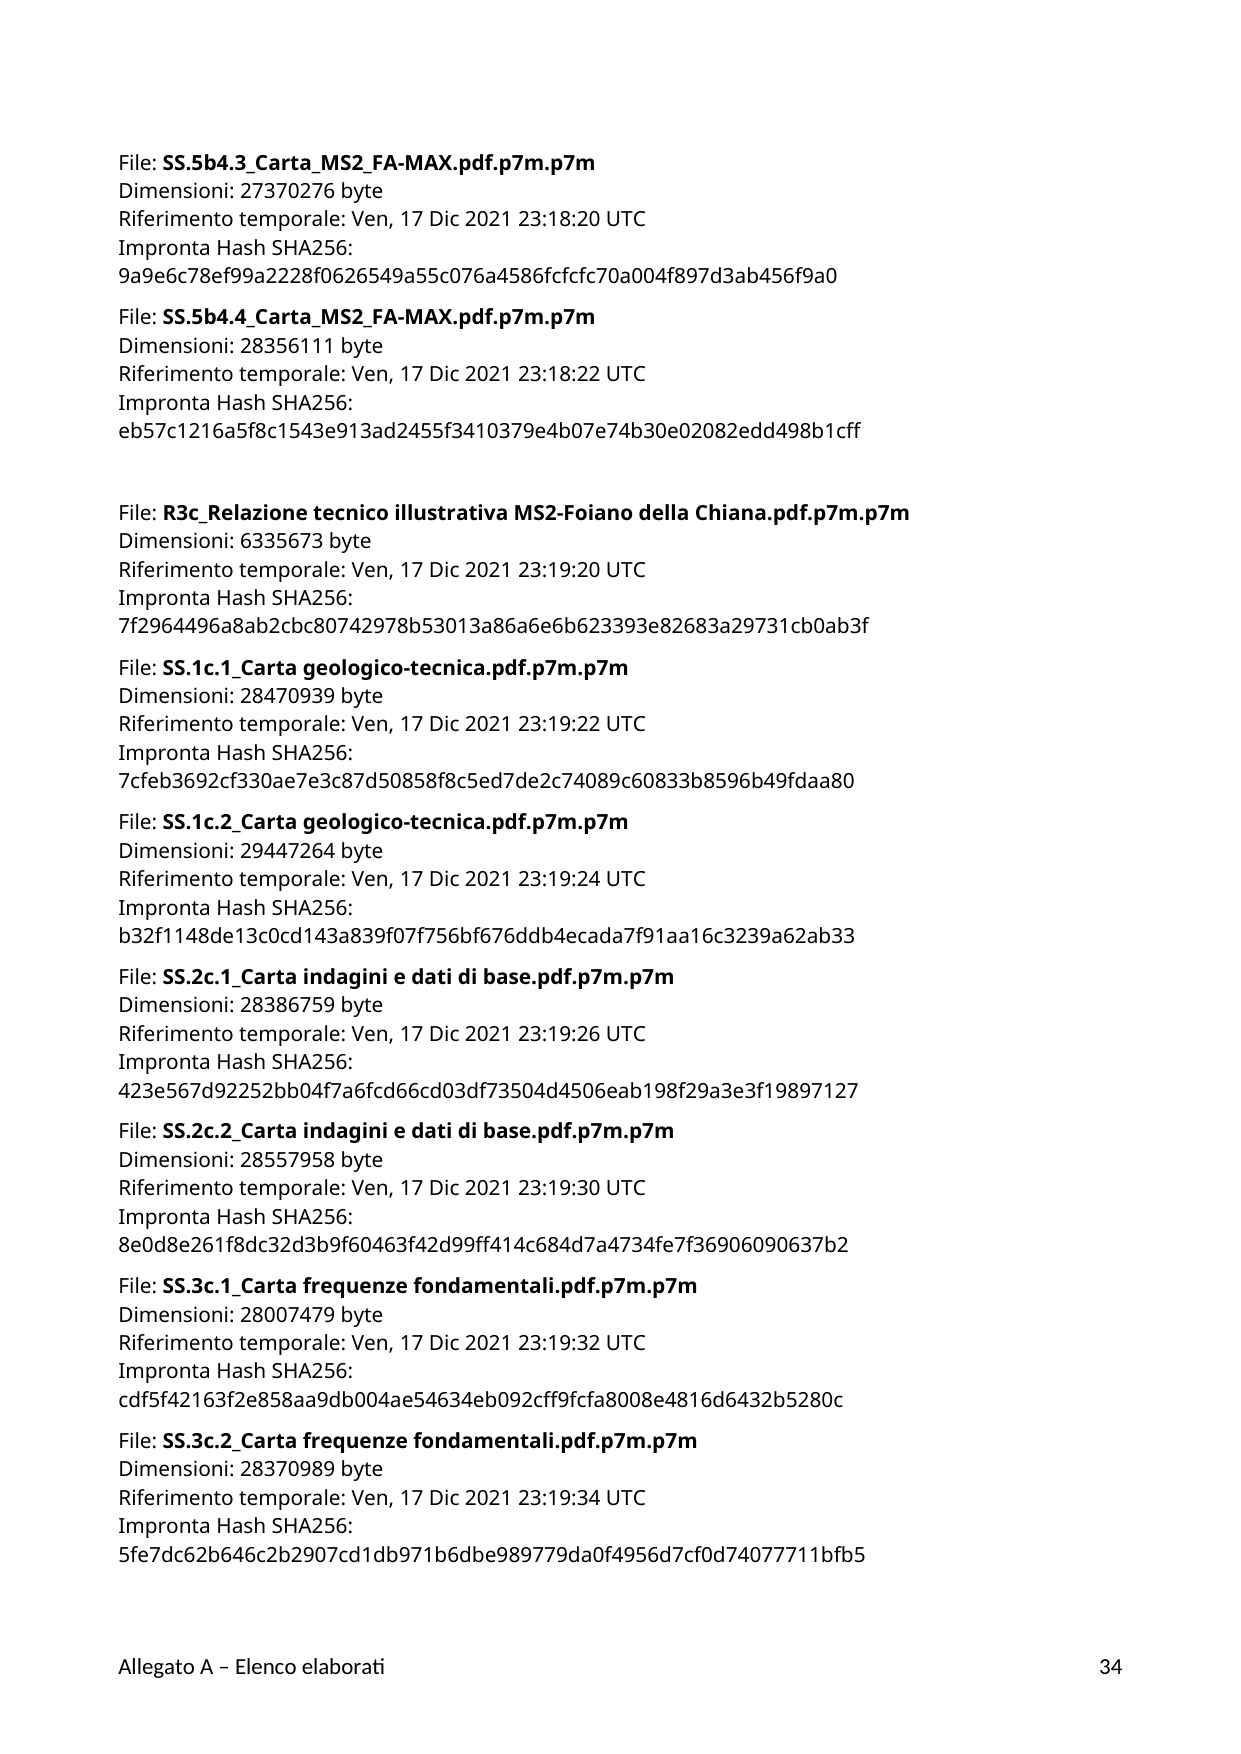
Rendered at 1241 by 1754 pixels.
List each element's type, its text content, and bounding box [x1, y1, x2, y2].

text File: SS.5b4.3_Carta_MS2_FA-MAX.pdf.p7m.p7m Dimensioni: 27370276 byte Riferimento temporale: Ven, 17 Dic 2021 23:18:20 UTC Impronta Hash SHA256: 9a9e6c78ef99a2228f0626549a55c076a4586fcfcfc70a004f897d3ab456f9a0 [118, 148, 1122, 290]
text File: R3c_Relazione tecnico illustrativa MS2-Foiano della Chiana.pdf.p7m.p7m Dimensioni: 6335673 byte Riferimento temporale: Ven, 17 Dic 2021 23:19:20 UTC Impronta Hash SHA256: 7f2964496a8ab2cbc80742978b53013a86a6e6b623393e82683a29731cb0ab3f [118, 498, 1122, 640]
text File: SS.2c.1_Carta indagini e dati di base.pdf.p7m.p7m Dimensioni: 28386759 byte Riferimento temporale: Ven, 17 Dic 2021 23:19:26 UTC Impronta Hash SHA256: 423e567d92252bb04f7a6fcd66cd03df73504d4506eab198f29a3e3f19897127 [118, 962, 1122, 1104]
text File: SS.3c.1_Carta frequenze fondamentali.pdf.p7m.p7m Dimensioni: 28007479 byte Riferimento temporale: Ven, 17 Dic 2021 23:19:32 UTC Impronta Hash SHA256: cdf5f42163f2e858aa9db004ae54634eb092cff9fcfa8008e4816d6432b5280c [118, 1271, 1122, 1413]
text File: SS.3c.2_Carta frequenze fondamentali.pdf.p7m.p7m Dimensioni: 28370989 byte Riferimento temporale: Ven, 17 Dic 2021 23:19:34 UTC Impronta Hash SHA256: 5fe7dc62b646c2b2907cd1db971b6dbe989779da0f4956d7cf0d74077711bfb5 [118, 1426, 1122, 1568]
text File: SS.1c.1_Carta geologico-tecnica.pdf.p7m.p7m Dimensioni: 28470939 byte Riferimento temporale: Ven, 17 Dic 2021 23:19:22 UTC Impronta Hash SHA256: 7cfeb3692cf330ae7e3c87d50858f8c5ed7de2c74089c60833b8596b49fdaa80 [118, 653, 1122, 795]
text File: SS.2c.2_Carta indagini e dati di base.pdf.p7m.p7m Dimensioni: 28557958 byte Riferimento temporale: Ven, 17 Dic 2021 23:19:30 UTC Impronta Hash SHA256: 8e0d8e261f8dc32d3b9f60463f42d99ff414c684d7a4734fe7f36906090637b2 [118, 1117, 1122, 1259]
text File: SS.5b4.4_Carta_MS2_FA-MAX.pdf.p7m.p7m Dimensioni: 28356111 byte Riferimento temporale: Ven, 17 Dic 2021 23:18:22 UTC Impronta Hash SHA256: eb57c1216a5f8c1543e913ad2455f3410379e4b07e74b30e02082edd498b1cff [118, 302, 1122, 444]
text File: SS.1c.2_Carta geologico-tecnica.pdf.p7m.p7m Dimensioni: 29447264 byte Riferimento temporale: Ven, 17 Dic 2021 23:19:24 UTC Impronta Hash SHA256: b32f1148de13c0cd143a839f07f756bf676ddb4ecada7f91aa16c3239a62ab33 [118, 807, 1122, 949]
